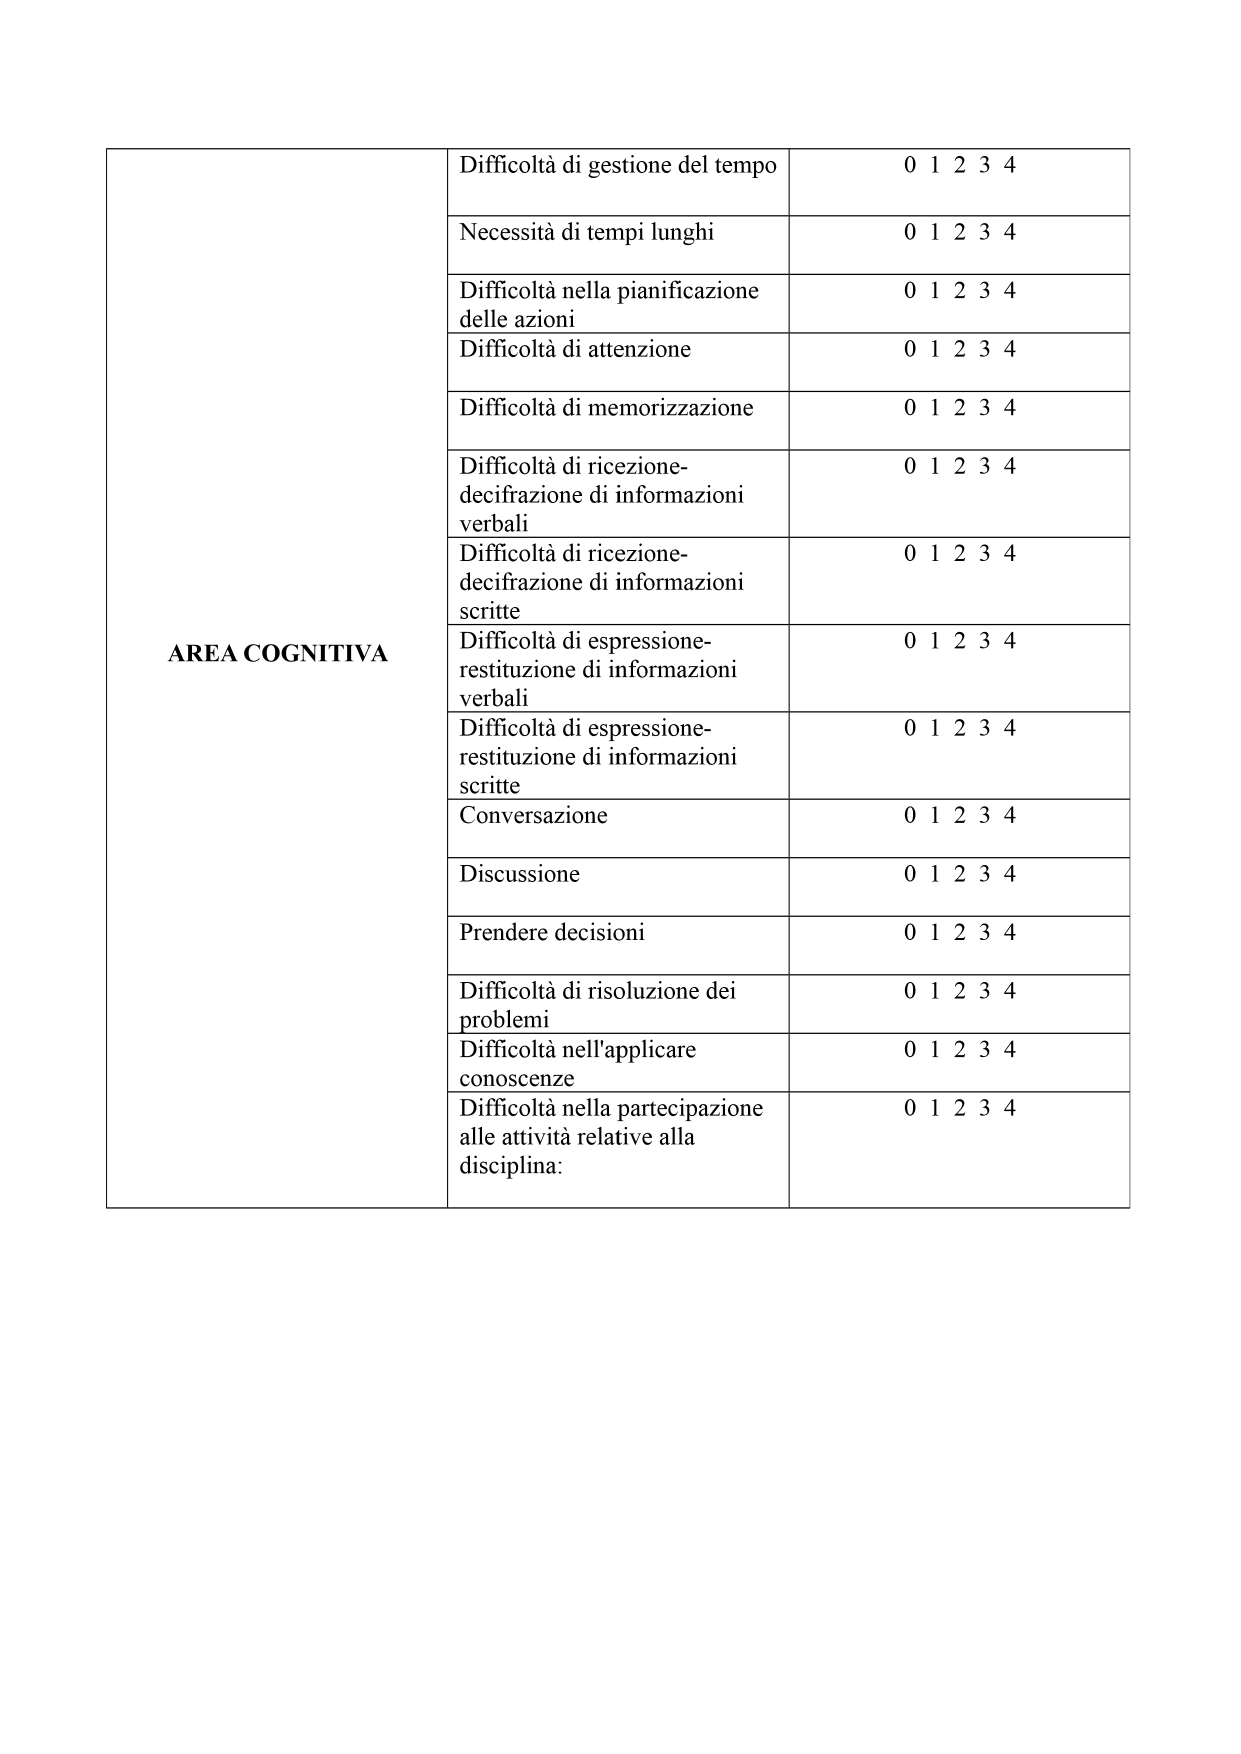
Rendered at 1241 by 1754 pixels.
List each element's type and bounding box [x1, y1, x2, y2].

picture [105, 147, 1131, 1209]
